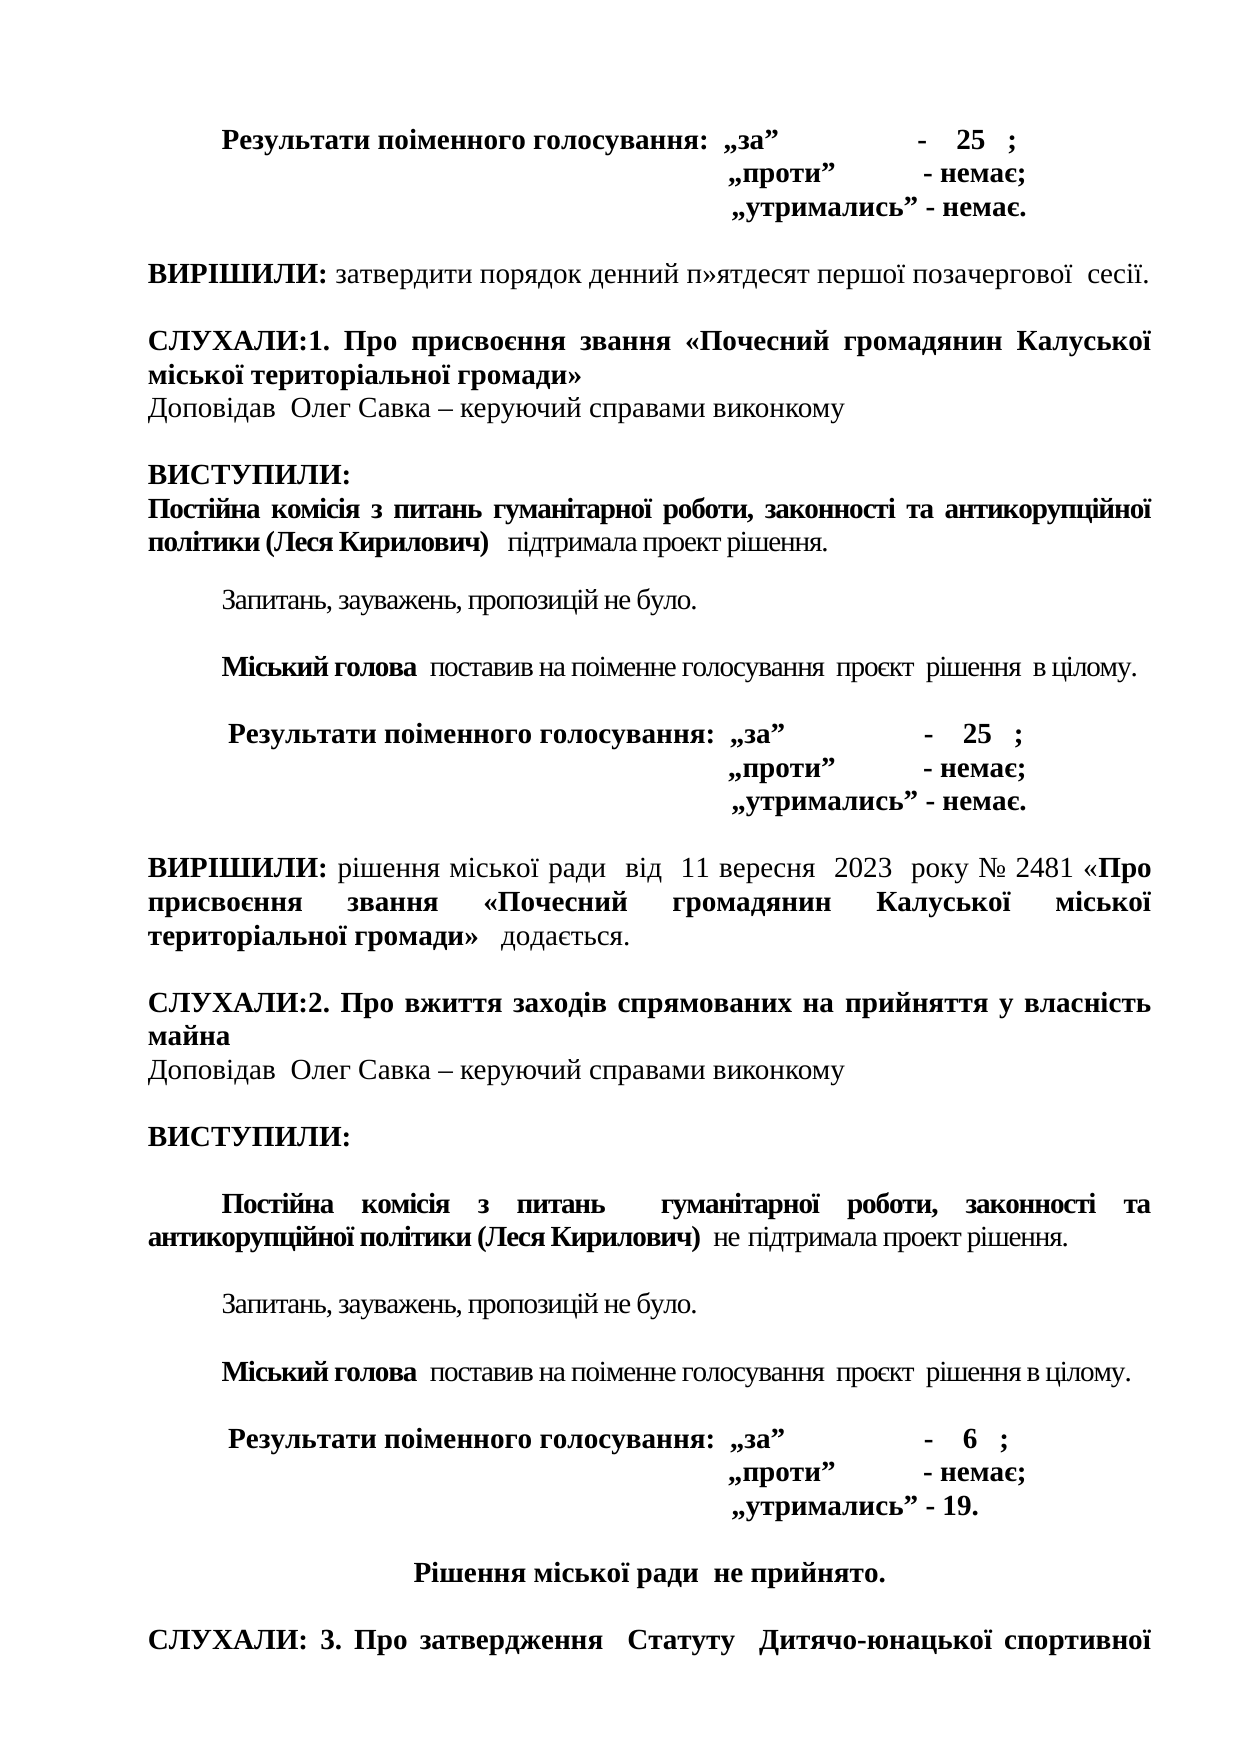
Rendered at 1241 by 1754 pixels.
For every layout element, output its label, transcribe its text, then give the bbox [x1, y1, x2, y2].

text Результати поіменного голосування: „за” - 6 ; [148, 1421, 1152, 1454]
text Доповідав Олег Савка – керуючий справами виконкому [148, 1052, 1152, 1085]
text СЛУХАЛИ:2. Про вжиття заходів спрямованих на прийняття у власність майна [148, 985, 1152, 1052]
text Результати поіменного голосування: „за” - 25 ; [148, 122, 1152, 156]
text „утримались” - 19. [148, 1488, 1152, 1521]
text Запитань, зауважень, пропозицій не було. [148, 582, 1152, 616]
text ВИРІШИЛИ: рішення міської ради від 11 вересня 2023 року № 2481 «Про присвоєння звання «Почесний громадянин Калуської міської територіальної громади» додається. [148, 851, 1152, 951]
text „утримались” - немає. [148, 189, 1152, 223]
text Результати поіменного голосування: „за” - 25 ; [148, 716, 1152, 750]
text ВИСТУПИЛИ: [148, 1119, 1152, 1152]
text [148, 1622, 1152, 1656]
text Постійна комісія з питань гуманітарної роботи, законності та антикорупційної політики (Леся Кирилович) підтримала проект рішення. [148, 491, 1152, 558]
text Міський голова поставив на поіменне голосування проєкт рішення в цілому. [148, 649, 1152, 683]
text „утримались” - немає. [148, 783, 1152, 817]
text „проти” - немає; [159, 156, 1152, 189]
text ВИСТУПИЛИ: [148, 457, 1152, 491]
text „проти” - немає; [159, 750, 1152, 783]
text Рішення міської ради не прийнято. [148, 1555, 1152, 1588]
text Доповідав Олег Савка – керуючий справами виконкому [148, 390, 1152, 424]
text „проти” - немає; [159, 1454, 1152, 1488]
text Постійна комісія з питань гуманітарної роботи, законності та антикорупційної політики (Леся Кирилович) не підтримала проект рішення. [148, 1186, 1152, 1253]
text ВИРІШИЛИ: затвердити порядок денний п»ятдесят першої позачергової сесії. [148, 256, 1152, 290]
text СЛУХАЛИ:1. Про присвоєння звання «Почесний громадянин Калуської міської територіальної громади» [148, 323, 1152, 390]
text Міський голова поставив на поіменне голосування проєкт рішення в цілому. [148, 1354, 1152, 1387]
text Запитань, зауважень, пропозицій не було. [148, 1287, 1152, 1320]
